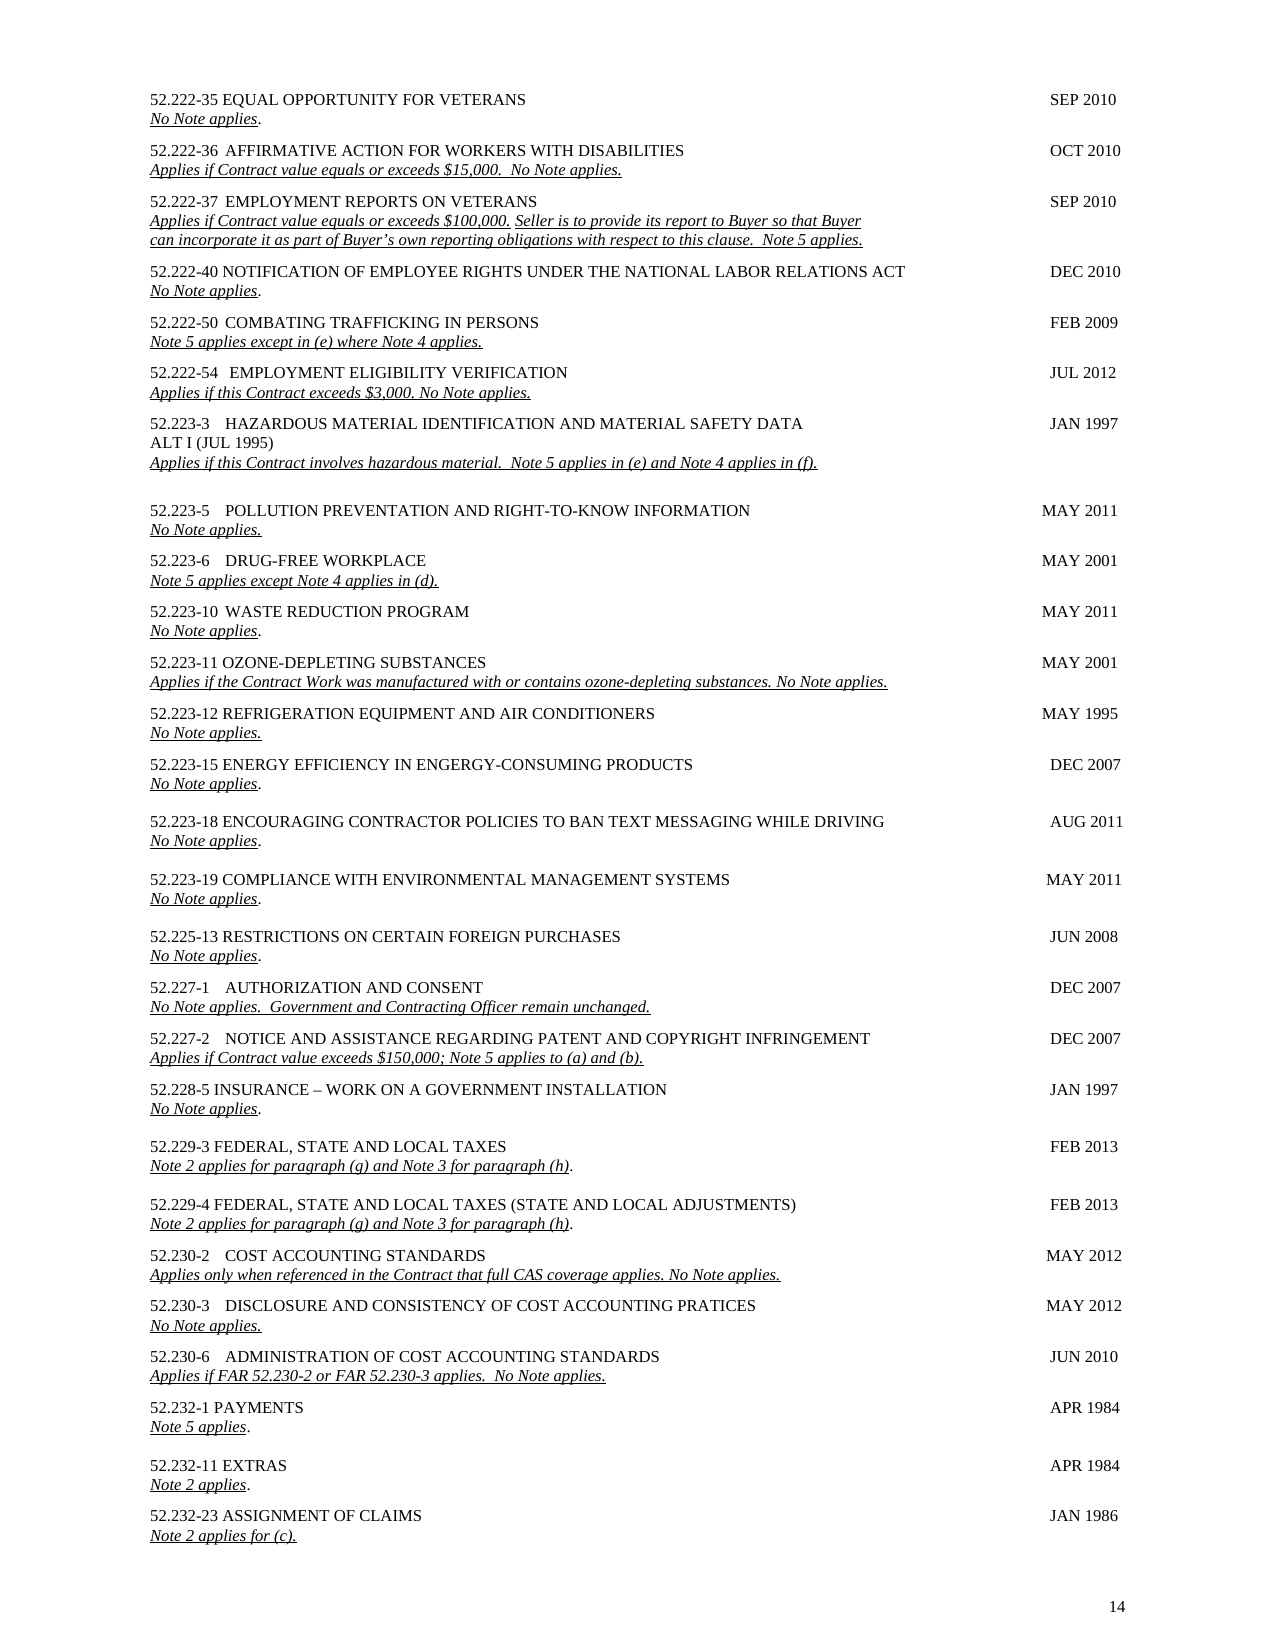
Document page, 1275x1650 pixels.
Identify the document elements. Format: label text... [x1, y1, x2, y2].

text 52.230-3 DISCLOSURE AND CONSISTENCY OF COST ACCOUNTING PRATICES MAY 2012 No Note applies. [150, 1296, 1125, 1334]
text 52.232-11 EXTRAS APR 1984 [150, 1455, 1125, 1474]
text No Note applies. [150, 621, 1125, 640]
text 52.225-13 RESTRICTIONS ON CERTAIN FOREIGN PURCHASES JUN 2008 [150, 927, 1125, 946]
text Note 5 applies. [150, 1417, 1125, 1436]
text 52.230-2 COST ACCOUNTING STANDARDS MAY 2012 Applies only when referenced in the Contract that full CAS coverage applies. No Note applies. [150, 1245, 1125, 1284]
text 52.227-1 AUTHORIZATION AND CONSENT DEC 2007 No Note applies. Government and Contracting Officer remain unchanged. [150, 978, 1125, 1016]
text 52.223-10 WASTE REDUCTION PROGRAM MAY 2011 [150, 602, 1125, 621]
text 52.222-40 NOTIFICATION OF EMPLOYEE RIGHTS UNDER THE NATIONAL LABOR RELATIONS ACT DEC 2010 [150, 262, 1125, 281]
text No Note applies. [150, 1099, 1125, 1118]
text No Note applies. [150, 281, 1125, 300]
text 52.229-4 FEDERAL, STATE AND LOCAL TAXES (STATE AND LOCAL ADJUSTMENTS) FEB 2013 [150, 1194, 1125, 1214]
text No Note applies. [150, 109, 1125, 128]
text 52.223-15 ENERGY EFFICIENCY IN ENGERGY-CONSUMING PRODUCTS DEC 2007 [150, 754, 1125, 774]
text 52.223-6 DRUG-FREE WORKPLACE MAY 2001 Note 5 applies except Note 4 applies in (d). [150, 551, 1125, 589]
text 52.229-3 FEDERAL, STATE AND LOCAL TAXES FEB 2013 [150, 1137, 1125, 1156]
text No Note applies. [150, 889, 1125, 908]
text Note 2 applies for paragraph (g) and Note 3 for paragraph (h). [150, 1156, 1125, 1175]
text 52.222-50 COMBATING TRAFFICKING IN PERSONS FEB 2009 Note 5 applies except in (e) where Note 4 applies. [150, 312, 1125, 351]
text 52.222-54 EMPLOYMENT ELIGIBILITY VERIFICATION JUL 2012 Applies if this Contract exceeds $3,000. No Note applies. [150, 363, 1125, 402]
text 52.227-2 NOTICE AND ASSISTANCE REGARDING PATENT AND COPYRIGHT INFRINGEMENT DEC 2007 Applies if Contract value exceeds $150,000; Note 5 applies to (a) and (b). [150, 1029, 1125, 1067]
text Note 2 applies for paragraph (g) and Note 3 for paragraph (h). [150, 1214, 1125, 1233]
text No Note applies. [150, 946, 1125, 965]
text Applies if this Contract involves hazardous material. Note 5 applies in (e) and Note 4 applies in (f). [150, 452, 1125, 500]
text 52.222-37 EMPLOYMENT REPORTS ON VETERANS SEP 2010 Applies if Contract value equals or exceeds $100,000. Seller is to provide its report to Buyer so that Buyer can incorporate it as part of Buyer’s own reporting obligations with respect to this clause. Note 5 applies. [150, 192, 1125, 249]
text 52.230-6 ADMINISTRATION OF COST ACCOUNTING STANDARDS JUN 2010 Applies if FAR 52.230-2 or FAR 52.230-3 applies. No Note applies. [150, 1347, 1125, 1385]
text 52.232-1 PAYMENTS APR 1984 [150, 1398, 1125, 1417]
text 52.222-36 AFFIRMATIVE ACTION FOR WORKERS WITH DISABILITIES OCT 2010 Applies if Contract value equals or exceeds $15,000. No Note applies. [150, 141, 1125, 179]
text 52.223-19 COMPLIANCE WITH ENVIRONMENTAL MANAGEMENT SYSTEMS MAY 2011 [150, 869, 1125, 889]
text 52.222-35 EQUAL OPPORTUNITY FOR VETERANS SEP 2010 [150, 90, 1125, 109]
text 52.223-11 OZONE-DEPLETING SUBSTANCES MAY 2001 Applies if the Contract Work was manufactured with or contains ozone-depleting substances. No Note applies. [150, 653, 1125, 691]
text 52.223-18 ENCOURAGING CONTRACTOR POLICIES TO BAN TEXT MESSAGING WHILE DRIVING AUG 2011 [150, 812, 1125, 831]
text No Note applies. [150, 774, 1125, 793]
text 52.223-12 REFRIGERATION EQUIPMENT AND AIR CONDITIONERS MAY 1995 No Note applies. [150, 704, 1125, 742]
text 52.232-23 ASSIGNMENT OF CLAIMS JAN 1986 Note 2 applies for (c). [150, 1506, 1125, 1544]
text No Note applies. [150, 831, 1125, 850]
text 52.223-5 POLLUTION PREVENTATION AND RIGHT-TO-KNOW INFORMATION MAY 2011 No Note applies. [150, 500, 1125, 539]
text 52.223-3 HAZARDOUS MATERIAL IDENTIFICATION AND MATERIAL SAFETY DATA JAN 1997 ALT I (JUL 1995) [150, 414, 1125, 452]
text Note 2 applies. [150, 1474, 1125, 1494]
text 52.228-5 INSURANCE – WORK ON A GOVERNMENT INSTALLATION JAN 1997 [150, 1079, 1125, 1099]
